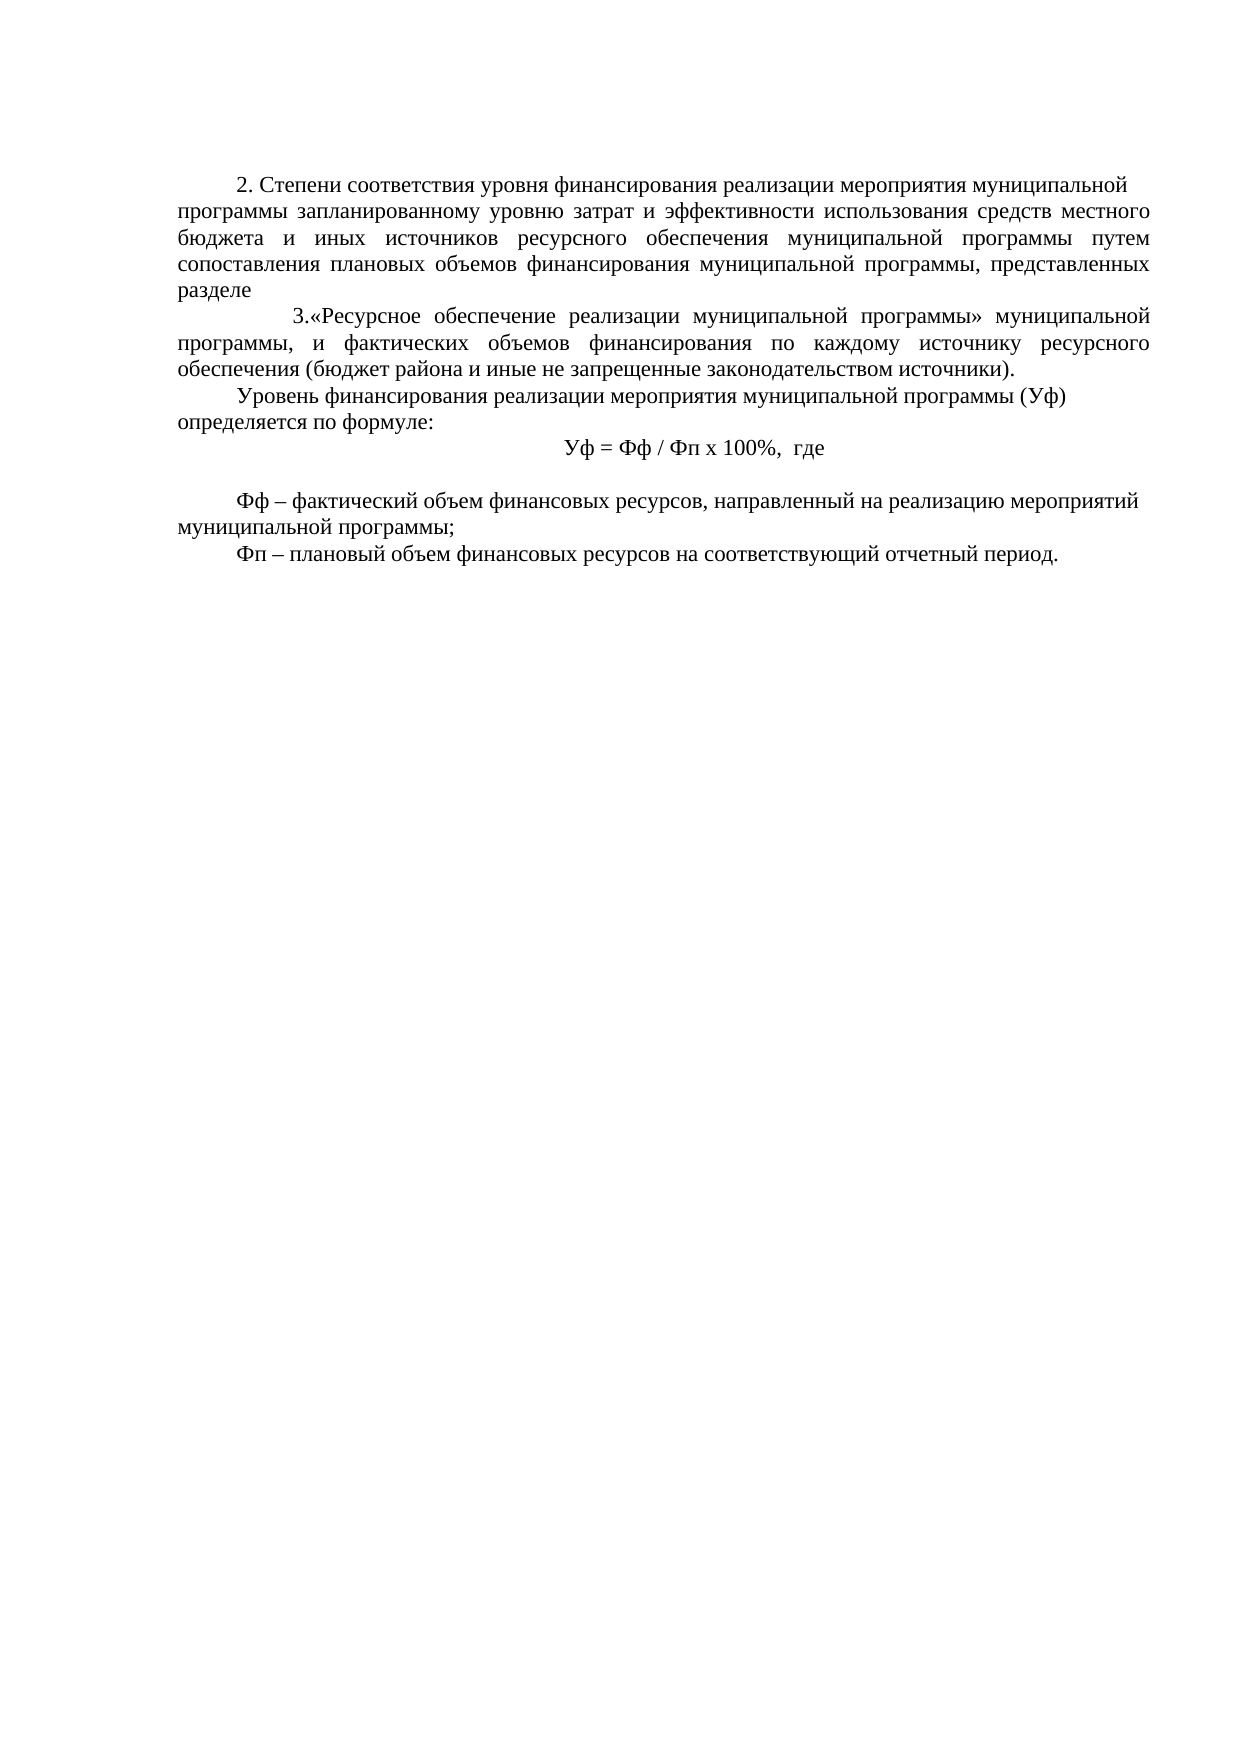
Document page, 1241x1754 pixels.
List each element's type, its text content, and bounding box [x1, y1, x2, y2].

text Фф – фактический объем финансовых ресурсов, направленный на реализацию мероприятий муниципальной программы; [177, 487, 1152, 540]
text Уровень финансирования реализации мероприятия муниципальной программы (Уф) определяется по формуле: [177, 382, 1152, 434]
text программы запланированному уровню затрат и эффективности использования средств местного бюджета и иных источников ресурсного обеспечения муниципальной программы путем сопоставления плановых объемов финансирования муниципальной программы, представленных разделе [177, 197, 1152, 303]
text 2. Степени соответствия уровня финансирования реализации мероприятия муниципальной [177, 171, 1152, 197]
text 3.«Ресурсное обеспечение реализации муниципальной программы» муниципальной программы, и фактических объемов финансирования по каждому источнику ресурсного обеспечения (бюджет района и иные не запрещенные законодательством источники). [177, 303, 1152, 382]
text Фп – плановый объем финансовых ресурсов на соответствующий отчетный период. [177, 540, 1152, 566]
text Уф = Фф / Фп х 100%, где [177, 434, 1152, 461]
